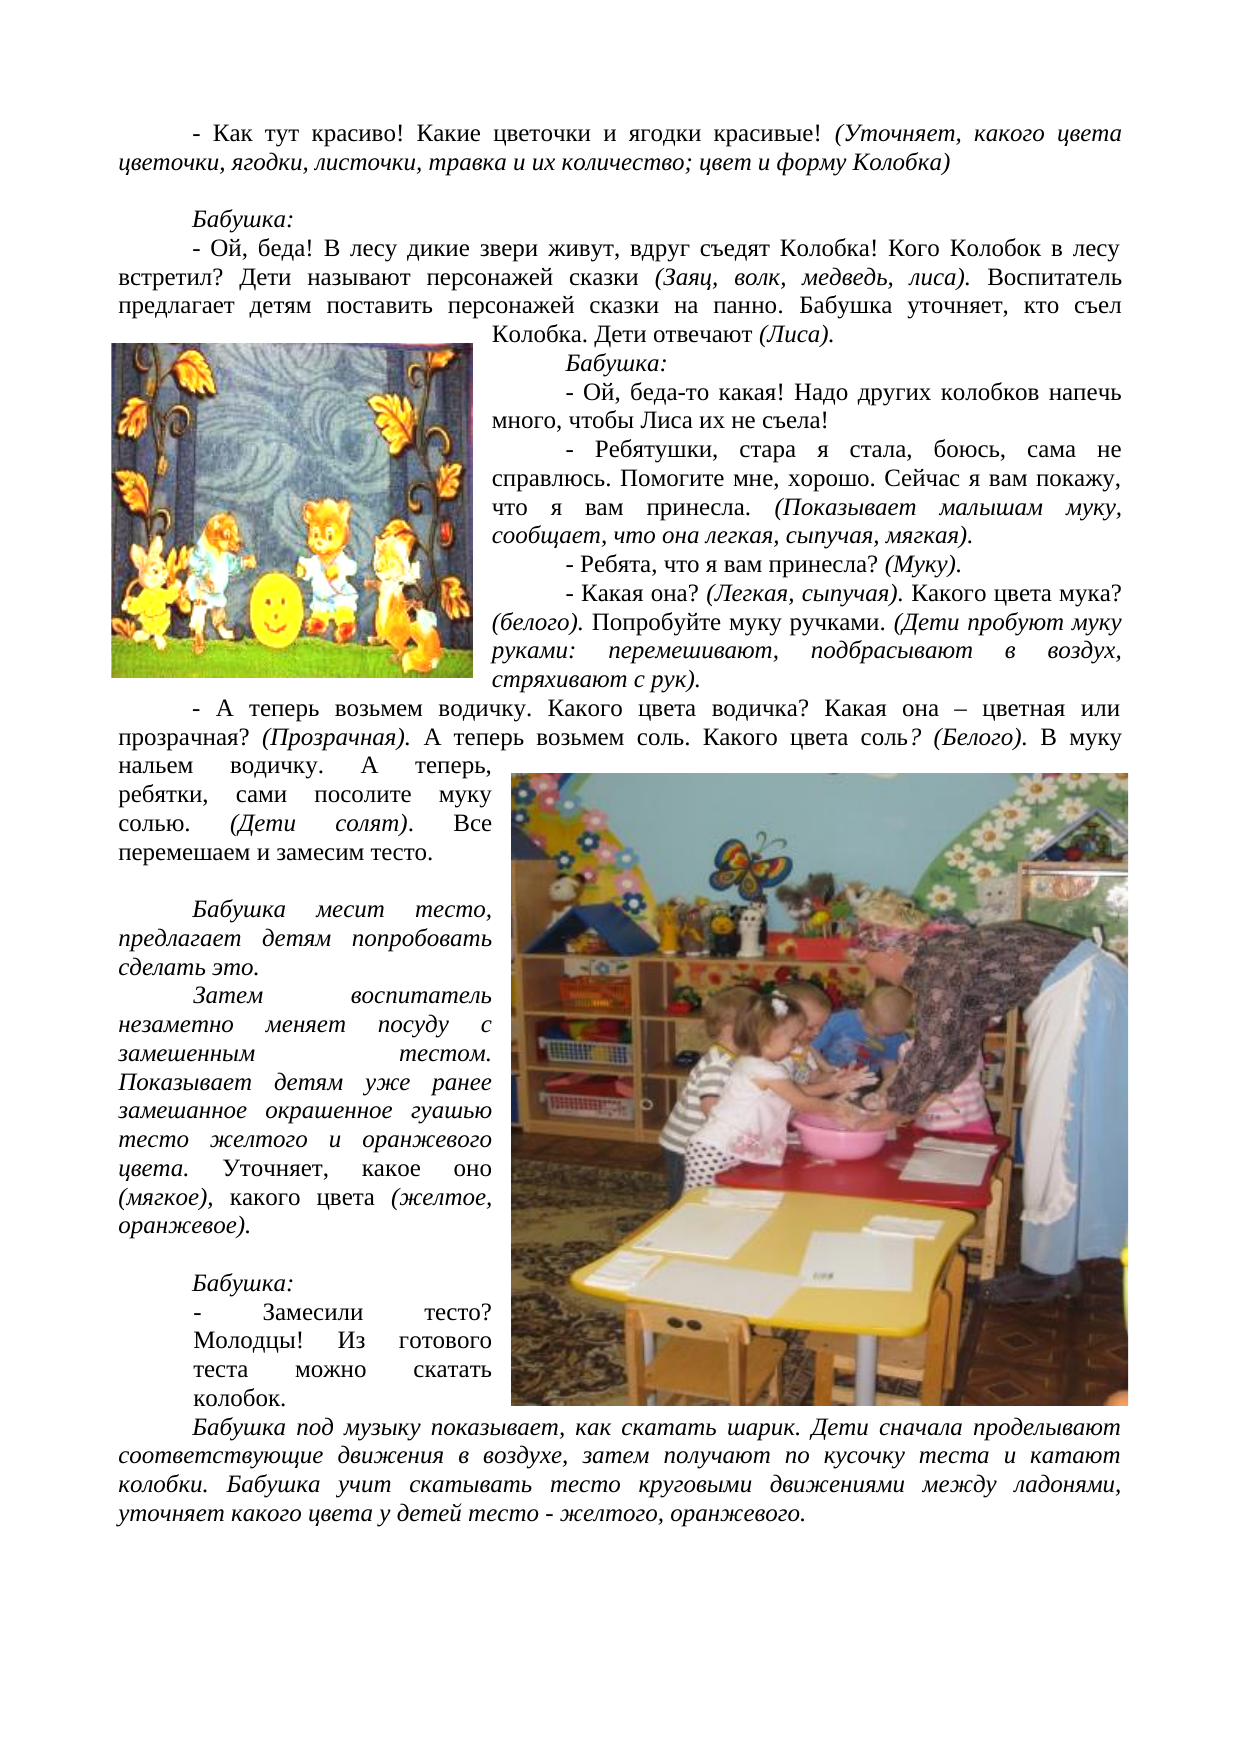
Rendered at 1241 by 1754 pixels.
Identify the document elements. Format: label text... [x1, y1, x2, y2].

text Бабушка: [473, 348, 1122, 377]
text - Ой, беда-то какая! Надо других колобков напечь много, чтобы Лиса их не съела! [473, 377, 1122, 434]
list - Ой, беда! В лесу дикие звери живут, вдруг съедят Колобка! Кого Колобок в лесу встретил? Дети называют персонажей сказки (Заяц, волк, медведь, лиса). Воспитатель предлагает детям поставить персонажей сказки на панно. Бабушка уточняет, кто съел Колобка. Дети отвечают (Лиса). [118, 233, 1122, 348]
list Затем воспитатель незаметно меняет посуду с замешенным тестом. Показывает детям уже ранее замешанное окрашенное гуашью тесто желтого и оранжевого цвета. Уточняет, какое оно (мягкое), какого цвета (желтое, оранжевое). [118, 981, 511, 1239]
text - Какая она? (Легкая, сыпучая). Какого цвета мука? (белого). Попробуйте муку ручками. (Дети пробуют муку руками: перемешивают, подбрасывают в воздух, стряхивают с рук). [118, 578, 1122, 693]
list - Как тут красиво! Какие цветочки и ягодки красивые! (Уточняет, какого цвета цветочки, ягодки, листочки, травка и их количество; цвет и форму Колобка) [118, 118, 1122, 176]
list - Замесили тесто? Молодцы! Из готового теста можно скатать колобок. [193, 1297, 1122, 1412]
picture [511, 773, 1129, 1406]
text Бабушка: [118, 1268, 511, 1297]
text - А теперь возьмем водичку. Какого цвета водичка? Какая она – цветная или прозрачная? (Прозрачная). А теперь возьмем соль. Какого цвета соль? (Белого). В муку нальем водичку. А теперь, ребятки, сами посолите муку солью. (Дети солят). Все перемешаем и замесим тесто. [118, 693, 1122, 866]
text - Ребята, что я вам принесла? (Муку). [473, 549, 1122, 578]
list Бабушка под музыку показывает, как скатать шарик. Дети сначала проделывают соответствующие движения в воздухе, затем получают по кусочку теста и катают колобки. Бабушка учит скатывать тесто круговыми движениями между ладонями, уточняет какого цвета у детей тесто - желтого, оранжевого. [118, 1412, 1122, 1527]
text - Ребятушки, стара я стала, боюсь, сама не справлюсь. Помогите мне, хорошо. Сейчас я вам покажу, что я вам принесла. (Показывает малышам муку, сообщает, что она легкая, сыпучая, мягкая). [473, 434, 1122, 549]
list Бабушка месит тесто, предлагает детям попробовать сделать это. [118, 894, 511, 981]
text Бабушка: [118, 204, 1122, 233]
